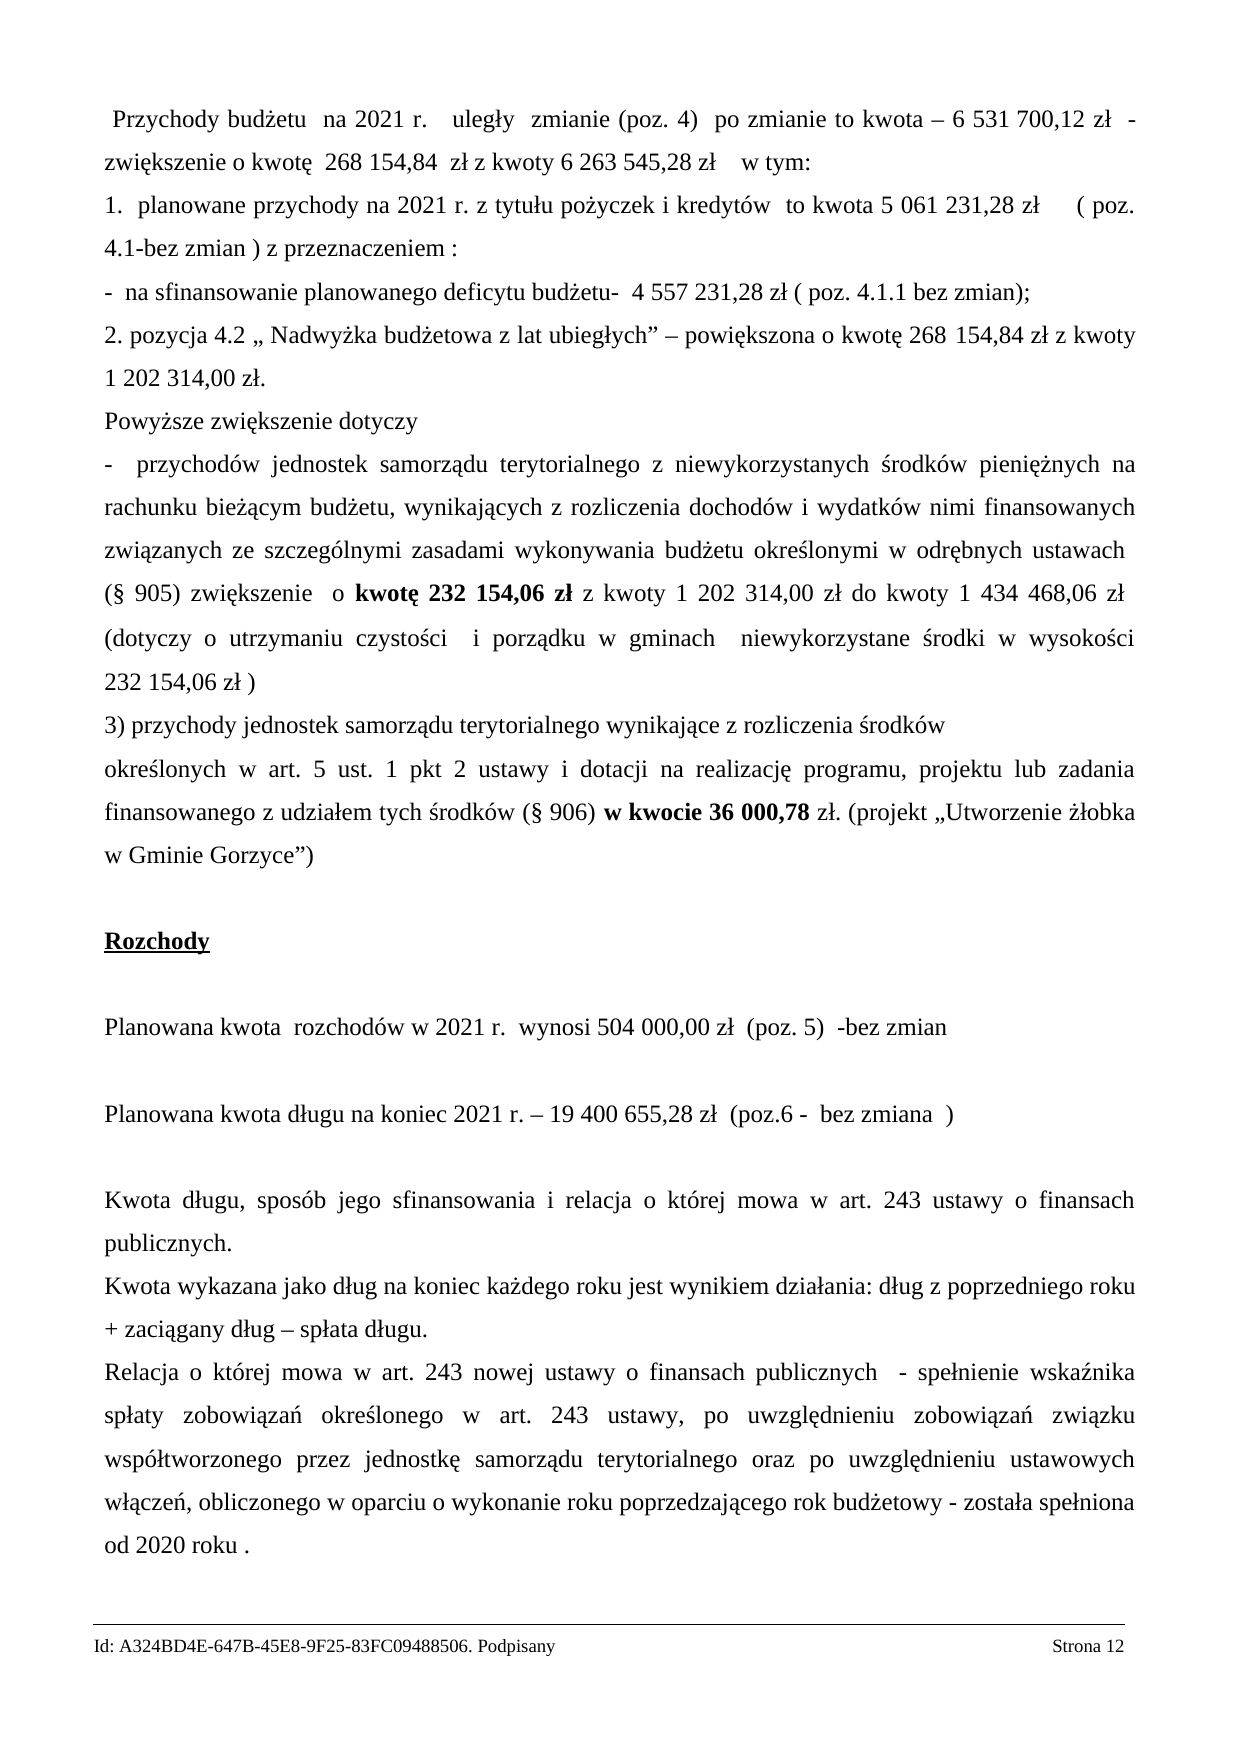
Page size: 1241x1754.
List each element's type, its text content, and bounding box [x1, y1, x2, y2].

text 2. pozycja 4.2 „ Nadwyżka budżetowa z lat ubiegłych” – powiększona o kwotę 268 154,84 zł z kwoty 1 202 314,00 zł. [104, 320, 1136, 392]
text Relacja o której mowa w art. 243 nowej ustawy o finansach publicznych - spełnienie wskaźnika spłaty zobowiązań określonego w art. 243 ustawy, po uwzględnieniu zobowiązań związku współtworzonego przez jednostkę samorządu terytorialnego oraz po uwzględnieniu ustawowych włączeń, obliczonego w oparciu o wykonanie roku poprzedzającego rok budżetowy - została spełniona od 2020 roku . [104, 1357, 1136, 1559]
text określonych w art. 5 ust. 1 pkt 2 ustawy i dotacji na realizację programu, projektu lub zadania finansowanego z udziałem tych środków (§ 906) w kwocie 36 000,78 zł. (projekt „Utworzenie żłobka w Gminie Gorzyce”) [104, 754, 1136, 869]
text 3) przychody jednostek samorządu terytorialnego wynikające z rozliczenia środków [104, 711, 1136, 739]
text Powyższe zwiększenie dotyczy [104, 406, 1136, 435]
text Rozchody [104, 926, 1136, 955]
text 1. planowane przychody na 2021 r. z tytułu pożyczek i kredytów to kwota 5 061 231,28 zł ( poz. 4.1-bez zmian ) z przeznaczeniem : [104, 190, 1136, 262]
text Przychody budżetu na 2021 r. uległy zmianie (poz. 4) po zmianie to kwota – 6 531 700,12 zł - zwiększenie o kwotę 268 154,84 zł z kwoty 6 263 545,28 zł w tym: [104, 104, 1136, 176]
text Planowana kwota rozchodów w 2021 r. wynosi 504 000,00 zł (poz. 5) -bez zmian [104, 1012, 1136, 1041]
text - przychodów jednostek samorządu terytorialnego z niewykorzystanych środków pieniężnych na rachunku bieżącym budżetu, wynikających z rozliczenia dochodów i wydatków nimi finansowanych związanych ze szczególnymi zasadami wykonywania budżetu określonymi w odrębnych ustawach (§ 905) zwiększenie o kwotę 232 154,06 zł z kwoty 1 202 314,00 zł do kwoty 1 434 468,06 zł (dotyczy o utrzymaniu czystości i porządku w gminach niewykorzystane środki w wysokości 232 154,06 zł ) [104, 449, 1136, 696]
text Kwota wykazana jako dług na koniec każdego roku jest wynikiem działania: dług z poprzedniego roku + zaciągany dług – spłata długu. [104, 1271, 1136, 1343]
text Kwota długu, sposób jego sfinansowania i relacja o której mowa w art. 243 ustawy o finansach publicznych. [104, 1185, 1136, 1257]
text Planowana kwota długu na koniec 2021 r. – 19 400 655,28 zł (poz.6 - bez zmiana ) [104, 1099, 1136, 1127]
text - na sfinansowanie planowanego deficytu budżetu- 4 557 231,28 zł ( poz. 4.1.1 bez zmian); [104, 277, 1136, 305]
